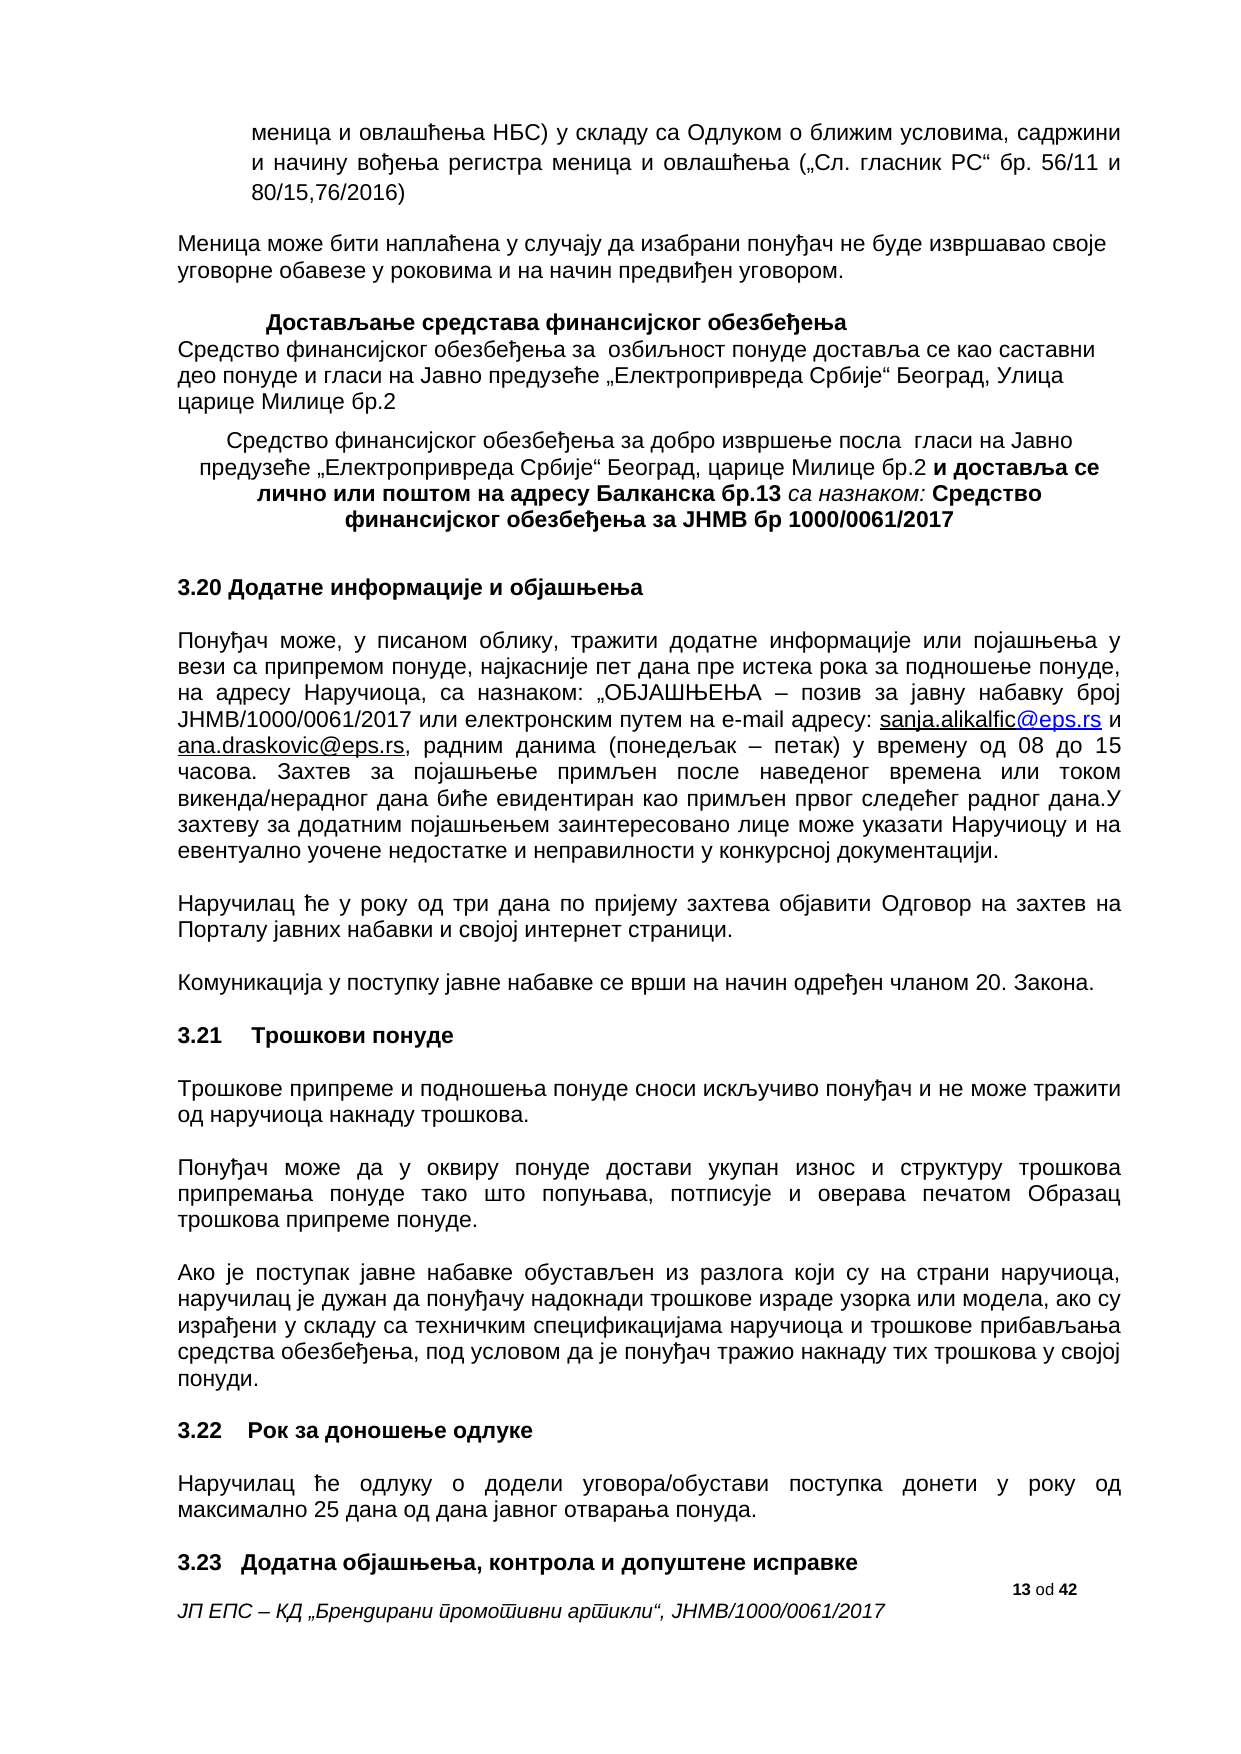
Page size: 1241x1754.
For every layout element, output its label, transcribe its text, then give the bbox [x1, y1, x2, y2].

text Средство финансијског обезбеђења за озбиљност понуде доставља се као саставни део понуде и гласи на Јавно предузеће „Електропривреда Србије“ Београд, Улица царице Милице бр.2 [177, 336, 1121, 415]
subtitle 3.22 Рок за доношење одлуке [177, 1417, 1121, 1443]
text Комуникација у поступку јавне набавке се врши на начин одређен чланом 20. Закона. [177, 969, 1121, 996]
text Достављање средстава финансијског обезбеђења [266, 309, 1121, 336]
text Понуђач може да у оквиру понуде достави укупан износ и структуру трошкова припремања понуде тако што попуњава, потписује и оверава печатом Образац трошкова припреме понуде. [177, 1154, 1121, 1233]
subtitle 3.20 Додатне информације и објашњења [177, 574, 1121, 600]
subtitle 3.23 Додатна објашњења, контрола и допуштене исправке [177, 1549, 1121, 1575]
text Меница може бити наплаћена у случају да изабрани понуђач не буде извршавао своје уговорне обавезе у роковима и на начин предвиђен уговором. [177, 230, 1121, 283]
text Ако је поступак јавне набавке обустављен из разлога који су на страни наручиоца, наручилац је дужан да понуђачу надокнади трошкове израде узорка или модела, ако су израђени у складу са техничким спецификацијама наручиоца и трошкове прибављања средства обезбеђења, под условом да је понуђач тражио накнаду тих трошкова у својој понуди. [177, 1259, 1121, 1391]
text Понуђач може, у писаном облику, тражити додатне информације или појашњења у вези са припремом понуде, најкасније пет дана пре истека рока за подношење понуде, на адресу Наручиоца, са назнаком: „ОБЈАШЊЕЊА – позив за јавну набавку број JНМВ/1000/0061/2017 или електронским путем на е-mail адресу: sanja.alikalfic@eps.rs и ana.draskovic@eps.rs, радним данима (понедељак – петак) у времену од 08 до 15 часова. Захтев за појашњење примљен после наведеног времена или током викенда/нерадног дана биће евидентиран као примљен првог следећег радног дана.У захтеву за додатним појашњењем заинтересовано лице може указати Наручиоцу и на евентуално уочене недостатке и неправилности у конкурсној документацији. [177, 627, 1121, 864]
text Наручилац ће одлуку о додели уговора/обустави поступка донети у року од максимално 25 дана од дана јавног отварања понуда. [177, 1470, 1121, 1523]
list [213, 119, 1121, 206]
text Трошкове припреме и подношења понуде сноси искључиво понуђач и не може тражити од наручиоца накнаду трошкова. [177, 1074, 1121, 1127]
subtitle 3.21 Трошкови понуде [177, 1022, 1121, 1048]
text Наручилац ће у року од три дана по пријему захтева објавити Одговор на захтев на Порталу јавних набавки и својој интернет страници. [177, 890, 1121, 943]
text Средство финансијског обезбеђења за добро извршење посла гласи на Јавно предузеће „Електропривреда Србије“ Београд, царице Милице бр.2 и доставља се лично или поштом на адресу Балканска бр.13 са назнаком: Средство финансијског обезбеђења за ЈНМВ бр 1000/0061/2017 [177, 427, 1121, 533]
